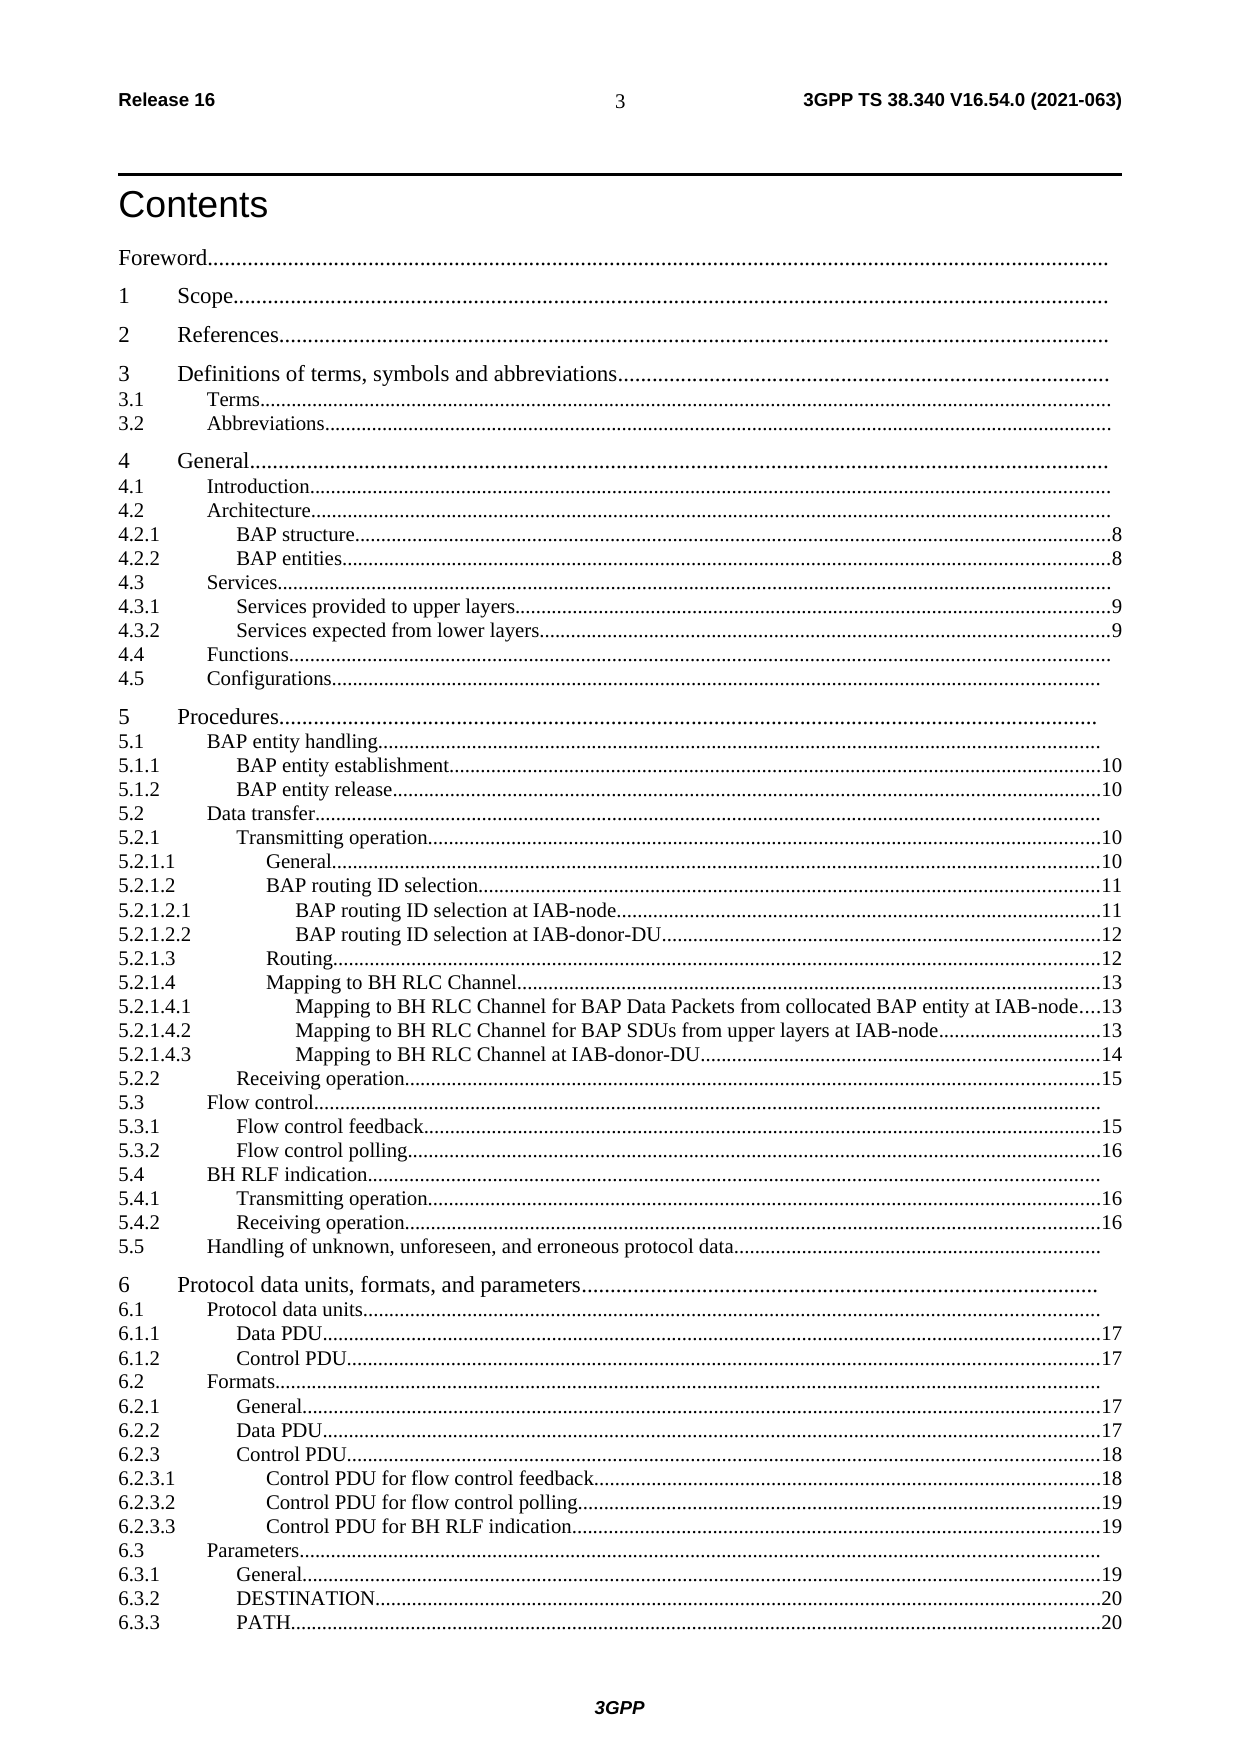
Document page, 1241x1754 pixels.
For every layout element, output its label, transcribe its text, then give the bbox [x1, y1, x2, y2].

text 4.4 Functions 9 [118, 642, 1078, 666]
text 5.2.1.2.1 BAP routing ID selection at IAB-node 11 [118, 897, 1122, 922]
text 3.2 Abbreviations 7 [118, 411, 1078, 435]
text 5.3 Flow control 15 [118, 1090, 1078, 1114]
text 5.2.1.3 Routing 12 [118, 946, 1122, 970]
text 5.5 Handling of unknown, unforeseen, and erroneous protocol data 17 [118, 1234, 1078, 1258]
text 5.1.1 BAP entity establishment 10 [118, 753, 1122, 777]
text 5.2.1.4.3 Mapping to BH RLC Channel at IAB-donor-DU 14 [118, 1042, 1122, 1066]
text 6.1.2 Control PDU 17 [118, 1345, 1122, 1369]
text 6.3.1 General 19 [118, 1562, 1122, 1586]
text 6.2.1 General 17 [118, 1393, 1122, 1418]
text 4.1 Introduction 8 [118, 474, 1078, 498]
text 6.3.2 DESTINATION 20 [118, 1586, 1122, 1610]
text 4.2 Architecture 8 [118, 498, 1078, 522]
text 5.4.2 Receiving operation 16 [118, 1210, 1122, 1234]
text 5.4 BH RLF indication 16 [118, 1162, 1078, 1186]
text 2 References 7 [118, 321, 1078, 348]
text 4.3.1 Services provided to upper layers 9 [118, 594, 1122, 618]
text 5.2.1.4 Mapping to BH RLC Channel 13 [118, 970, 1122, 994]
text 6 Protocol data units, formats, and parameters 17 [118, 1271, 1078, 1297]
text 3.1 Terms 7 [118, 387, 1078, 411]
text 5.2 Data transfer 10 [118, 801, 1078, 825]
text 6.3 Parameters 19 [118, 1538, 1078, 1562]
text 4.2.1 BAP structure 8 [118, 522, 1122, 546]
text 6.2.3 Control PDU 18 [118, 1442, 1122, 1466]
text 6.2.3.3 Control PDU for BH RLF indication 19 [118, 1514, 1122, 1538]
text 4.5 Configurations 10 [118, 666, 1078, 690]
text 5.2.1.4.2 Mapping to BH RLC Channel for BAP SDUs from upper layers at IAB-node 13 [118, 1018, 1122, 1042]
text 4 General 8 [118, 447, 1078, 474]
text 6.2.2 Data PDU 17 [118, 1418, 1122, 1442]
text 6.2.3.2 Control PDU for flow control polling 19 [118, 1490, 1122, 1514]
text 5.3.2 Flow control polling 16 [118, 1138, 1122, 1162]
text 5.2.1.4.1 Mapping to BH RLC Channel for BAP Data Packets from collocated BAP entity at IAB-node 13 [118, 994, 1122, 1018]
text 6.1 Protocol data units 17 [118, 1297, 1078, 1321]
text 5.1 BAP entity handling 10 [118, 729, 1078, 753]
text 5.3.1 Flow control feedback 15 [118, 1114, 1122, 1138]
text 6.3.3 PATH 20 [118, 1610, 1122, 1634]
text 3 Definitions of terms, symbols and abbreviations 7 [118, 360, 1078, 387]
text 5.2.1.2.2 BAP routing ID selection at IAB-donor-DU 12 [118, 922, 1122, 946]
text 5.4.1 Transmitting operation 16 [118, 1186, 1122, 1210]
text 5.1.2 BAP entity release 10 [118, 777, 1122, 801]
text 5.2.1.2 BAP routing ID selection 11 [118, 873, 1122, 897]
text 5.2.2 Receiving operation 15 [118, 1066, 1122, 1090]
text 6.1.1 Data PDU 17 [118, 1321, 1122, 1345]
text 6.2.3.1 Control PDU for flow control feedback 18 [118, 1466, 1122, 1490]
text Foreword 5 [118, 244, 1078, 270]
text 4.3 Services 9 [118, 570, 1078, 594]
text Contents [118, 176, 1122, 225]
text 5 Procedures 10 [118, 703, 1078, 729]
text 1 Scope 7 [118, 283, 1078, 309]
text 5.2.1.1 General 10 [118, 849, 1122, 873]
text 4.2.2 BAP entities 8 [118, 546, 1122, 570]
text 5.2.1 Transmitting operation 10 [118, 825, 1122, 849]
text 6.2 Formats 17 [118, 1369, 1078, 1393]
text 4.3.2 Services expected from lower layers 9 [118, 618, 1122, 642]
